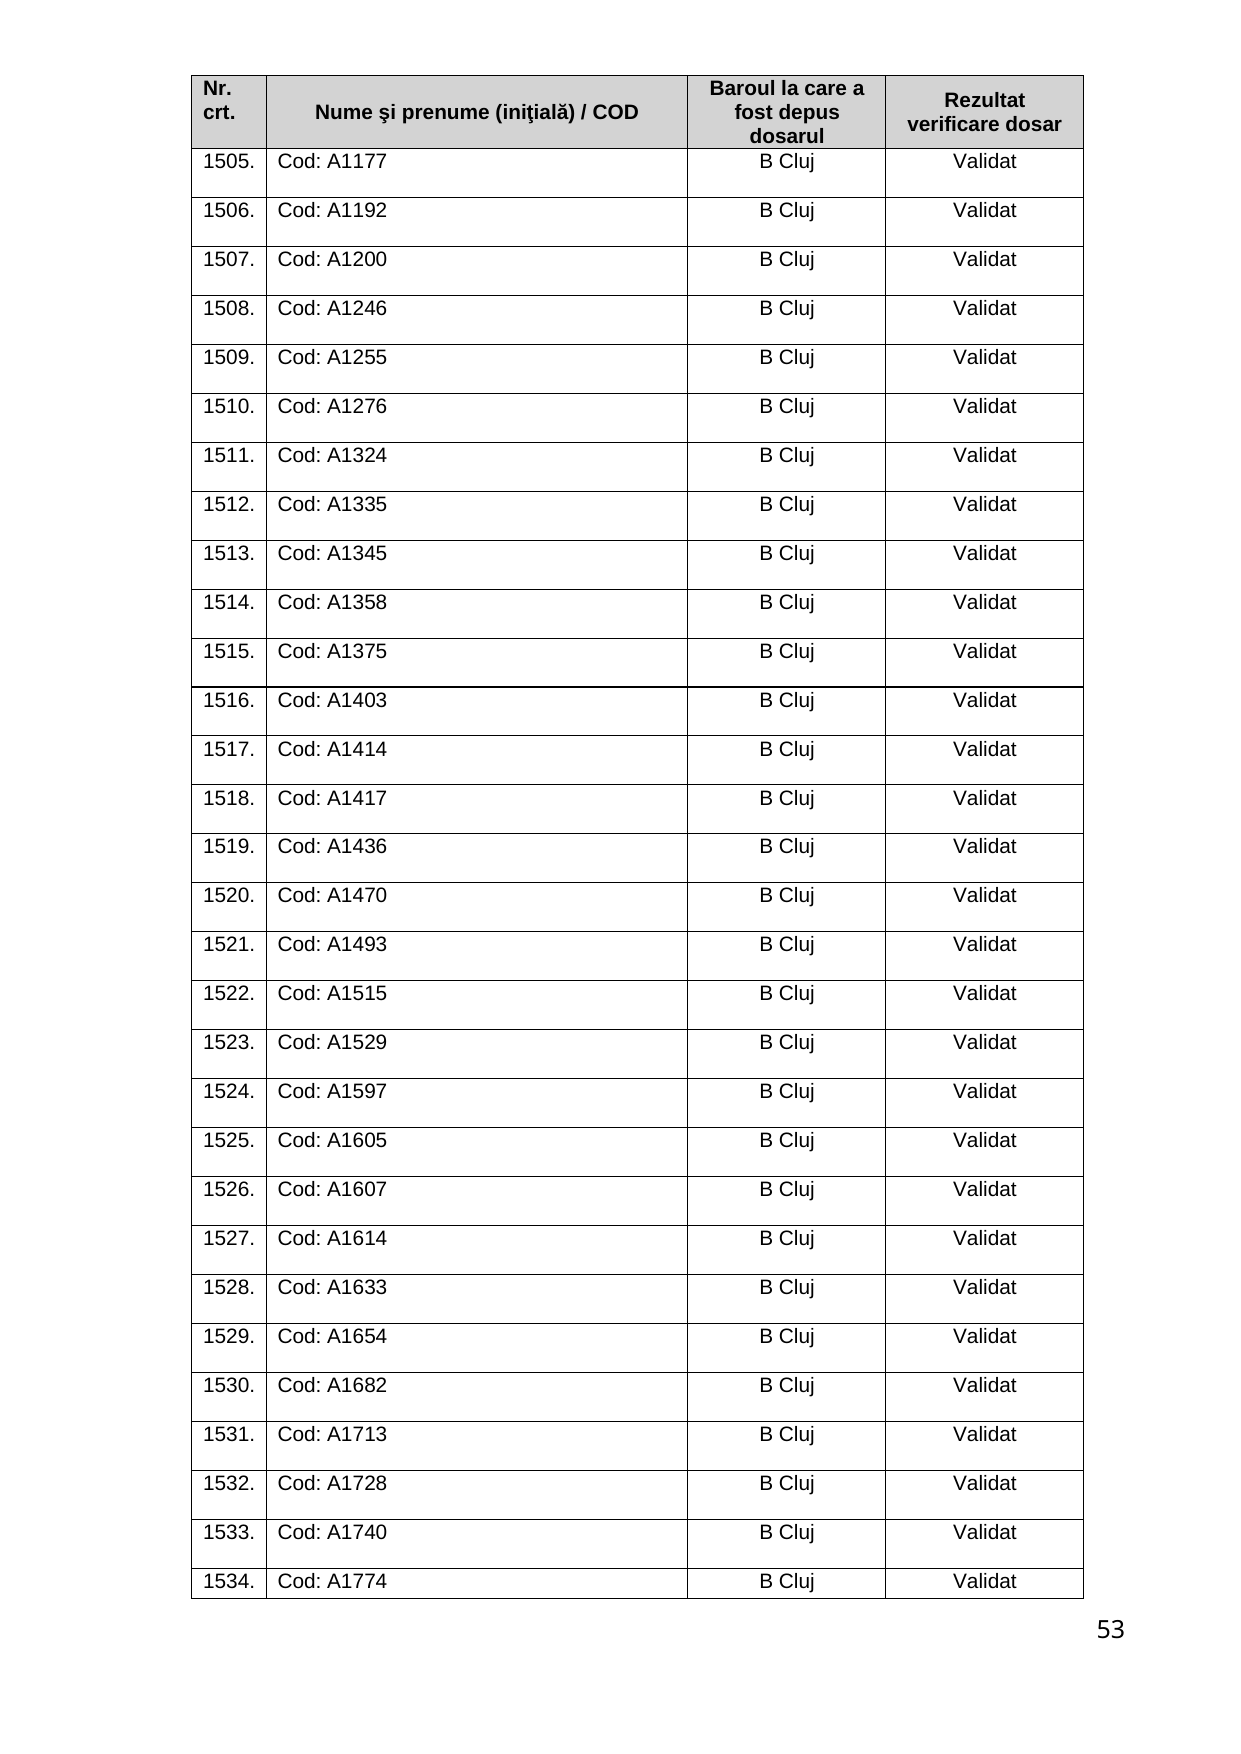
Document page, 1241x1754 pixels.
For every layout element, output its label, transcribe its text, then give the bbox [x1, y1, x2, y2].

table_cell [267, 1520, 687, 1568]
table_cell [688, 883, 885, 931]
table_header Baroul la care a fost depus dosarul [688, 76, 885, 148]
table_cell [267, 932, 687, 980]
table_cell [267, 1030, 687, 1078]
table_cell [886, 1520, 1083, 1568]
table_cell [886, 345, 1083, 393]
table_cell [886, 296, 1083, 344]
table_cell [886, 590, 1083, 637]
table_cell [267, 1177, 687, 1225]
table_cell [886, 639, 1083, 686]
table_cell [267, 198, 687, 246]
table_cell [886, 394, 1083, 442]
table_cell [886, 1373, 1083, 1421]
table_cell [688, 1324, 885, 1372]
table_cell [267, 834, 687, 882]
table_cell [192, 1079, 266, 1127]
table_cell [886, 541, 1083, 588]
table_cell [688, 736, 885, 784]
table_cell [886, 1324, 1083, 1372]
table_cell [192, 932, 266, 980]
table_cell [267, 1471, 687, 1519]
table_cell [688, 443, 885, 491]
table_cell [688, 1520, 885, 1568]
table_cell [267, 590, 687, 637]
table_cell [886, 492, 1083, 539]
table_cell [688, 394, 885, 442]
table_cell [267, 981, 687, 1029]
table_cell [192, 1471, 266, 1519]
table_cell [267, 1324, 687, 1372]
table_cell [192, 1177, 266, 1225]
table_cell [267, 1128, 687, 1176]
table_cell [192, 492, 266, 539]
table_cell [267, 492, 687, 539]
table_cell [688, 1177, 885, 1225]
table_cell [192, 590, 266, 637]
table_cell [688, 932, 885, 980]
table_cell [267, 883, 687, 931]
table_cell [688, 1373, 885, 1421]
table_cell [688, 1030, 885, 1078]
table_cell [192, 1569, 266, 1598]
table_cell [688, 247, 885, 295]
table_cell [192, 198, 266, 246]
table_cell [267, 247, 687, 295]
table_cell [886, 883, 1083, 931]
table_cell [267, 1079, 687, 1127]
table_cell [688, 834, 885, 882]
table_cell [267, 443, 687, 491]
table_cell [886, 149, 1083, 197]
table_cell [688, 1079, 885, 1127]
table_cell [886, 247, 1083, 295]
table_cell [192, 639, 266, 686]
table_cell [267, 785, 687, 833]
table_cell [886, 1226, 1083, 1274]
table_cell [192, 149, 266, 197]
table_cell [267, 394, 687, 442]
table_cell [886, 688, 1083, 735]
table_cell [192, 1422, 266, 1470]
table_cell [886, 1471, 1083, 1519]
table_header Rezultat verificare dosar [886, 76, 1083, 148]
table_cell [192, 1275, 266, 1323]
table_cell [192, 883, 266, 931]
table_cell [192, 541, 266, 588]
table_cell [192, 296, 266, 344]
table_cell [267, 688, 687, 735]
table_header Nr. crt. [192, 76, 266, 148]
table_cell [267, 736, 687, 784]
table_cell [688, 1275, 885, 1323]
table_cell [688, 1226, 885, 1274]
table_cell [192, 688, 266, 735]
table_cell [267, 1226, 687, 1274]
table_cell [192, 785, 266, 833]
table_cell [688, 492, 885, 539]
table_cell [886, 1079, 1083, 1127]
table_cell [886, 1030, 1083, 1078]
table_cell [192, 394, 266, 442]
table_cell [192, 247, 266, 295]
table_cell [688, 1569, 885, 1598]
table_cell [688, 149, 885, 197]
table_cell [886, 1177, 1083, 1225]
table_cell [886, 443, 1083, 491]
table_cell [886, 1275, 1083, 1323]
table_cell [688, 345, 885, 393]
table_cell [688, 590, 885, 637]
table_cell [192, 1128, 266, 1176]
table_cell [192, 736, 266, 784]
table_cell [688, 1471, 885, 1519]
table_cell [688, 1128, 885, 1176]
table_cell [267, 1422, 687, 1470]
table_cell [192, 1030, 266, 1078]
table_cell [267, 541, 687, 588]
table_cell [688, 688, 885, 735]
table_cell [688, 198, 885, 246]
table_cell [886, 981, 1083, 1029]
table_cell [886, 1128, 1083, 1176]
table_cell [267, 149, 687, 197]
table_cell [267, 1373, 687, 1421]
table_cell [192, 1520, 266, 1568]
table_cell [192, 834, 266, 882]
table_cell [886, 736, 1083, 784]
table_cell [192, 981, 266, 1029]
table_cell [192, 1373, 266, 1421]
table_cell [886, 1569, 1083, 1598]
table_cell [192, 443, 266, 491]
table_header Nume şi prenume (iniţială) / COD [267, 76, 687, 148]
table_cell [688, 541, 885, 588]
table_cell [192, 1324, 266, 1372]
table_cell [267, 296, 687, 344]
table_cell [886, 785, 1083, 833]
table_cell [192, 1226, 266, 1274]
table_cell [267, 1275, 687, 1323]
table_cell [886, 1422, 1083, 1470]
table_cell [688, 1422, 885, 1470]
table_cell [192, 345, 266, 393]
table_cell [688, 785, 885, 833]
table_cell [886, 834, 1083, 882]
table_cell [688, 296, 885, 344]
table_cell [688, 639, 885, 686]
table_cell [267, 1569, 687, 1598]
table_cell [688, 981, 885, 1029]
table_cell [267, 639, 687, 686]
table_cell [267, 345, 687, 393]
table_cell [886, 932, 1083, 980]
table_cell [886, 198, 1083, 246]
